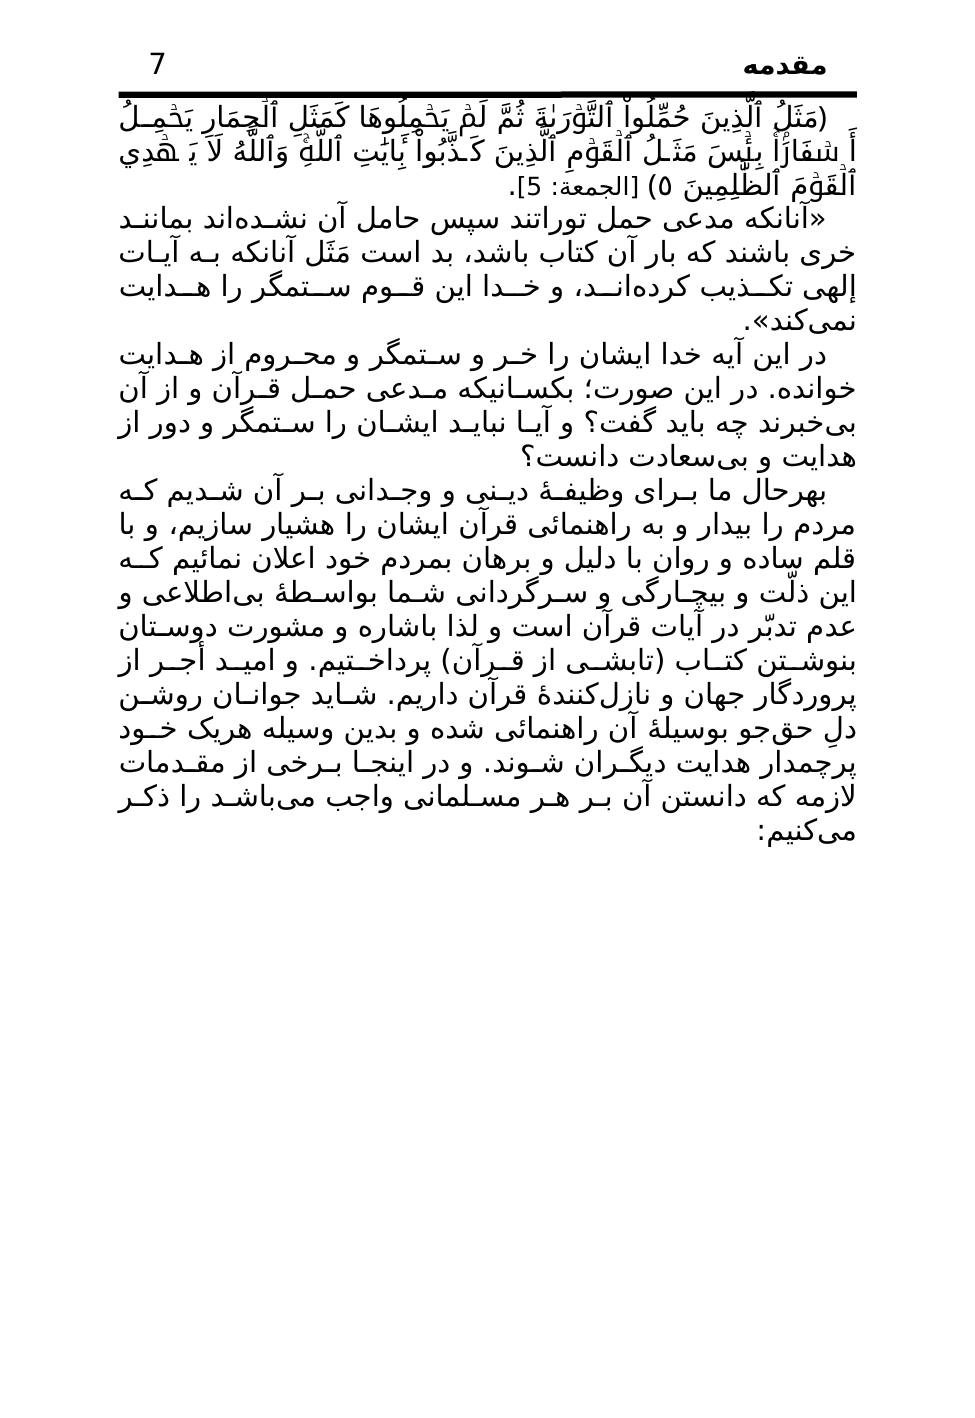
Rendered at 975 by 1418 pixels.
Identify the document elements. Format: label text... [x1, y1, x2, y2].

text در این آیه خدا ایشان را خر و ستمگر و محروم از هدایت خوانده. در این صورت؛ بکسانیکه مدعی حمل قرآن و از آن بی‌خبرند چه باید گفت؟ و آیا نباید ایشان را ستمگر و دور از هدایت و بی‌سعادت دانست؟ [118, 338, 857, 473]
text بهرحال ما برای وظیفۀ دینی و وجدانی بر آن شدیم که مردم را بیدار و به راهنمائی قرآن ایشان را هشیار سازیم، و با قلم ساده و روان با دلیل و برهان بمردم خود اعلان نمائیم که این ذلّت و بیچارگی و سرگردانی شما بواسطۀ بی‌اطلاعی و عدم تدبّر در آیات قرآن است و لذا باشاره و مشورت دوستان بنوشتن کتاب (تابشی از قرآن) پرداختیم. و امید أجر از پروردگار جهان و نازل‌کنندۀ قرآن داریم. شاید جوانان روشن دلِ حق‌جو بوسیلۀ آن راهنمائی شده و بدین وسیله هریک خود پرچمدار هدایت دیگران شوند. و در اینجا برخی از مقدمات لازمه که دانستن آن بر هر مسلمانی واجب می‌باشد را ذکر می‌کنیم: [118, 473, 857, 847]
text «آنانکه مدعی حمل توراتند سپس حامل آن نشده‌اند بمانند خری باشند که بار آن کتاب باشد، بد است مَثَل آنانکه به آیات إلهی تکذیب کرده‌اند، و خدا این قوم ستمگر را هدایت نمی‌کند». [118, 202, 857, 338]
text ﴿مَثَلُ ٱلَّذِينَ حُمِّلُواْ ٱلتَّوۡرَىٰةَ ثُمَّ لَمۡ يَحۡمِلُوهَا كَمَثَلِ ٱلۡحِمَارِ يَحۡمِلُ أَسۡفَارَۢاۚ بِئۡسَ مَثَلُ ٱلۡقَوۡمِ ٱلَّذِينَ كَذَّبُواْ بِ‍َٔايَٰتِ ٱللَّهِۚ وَٱللَّهُ لَا يَهۡدِي ٱلۡقَوۡمَ ٱلظَّٰلِمِينَ ٥﴾ [الجمعة: 5]. [118, 100, 857, 202]
